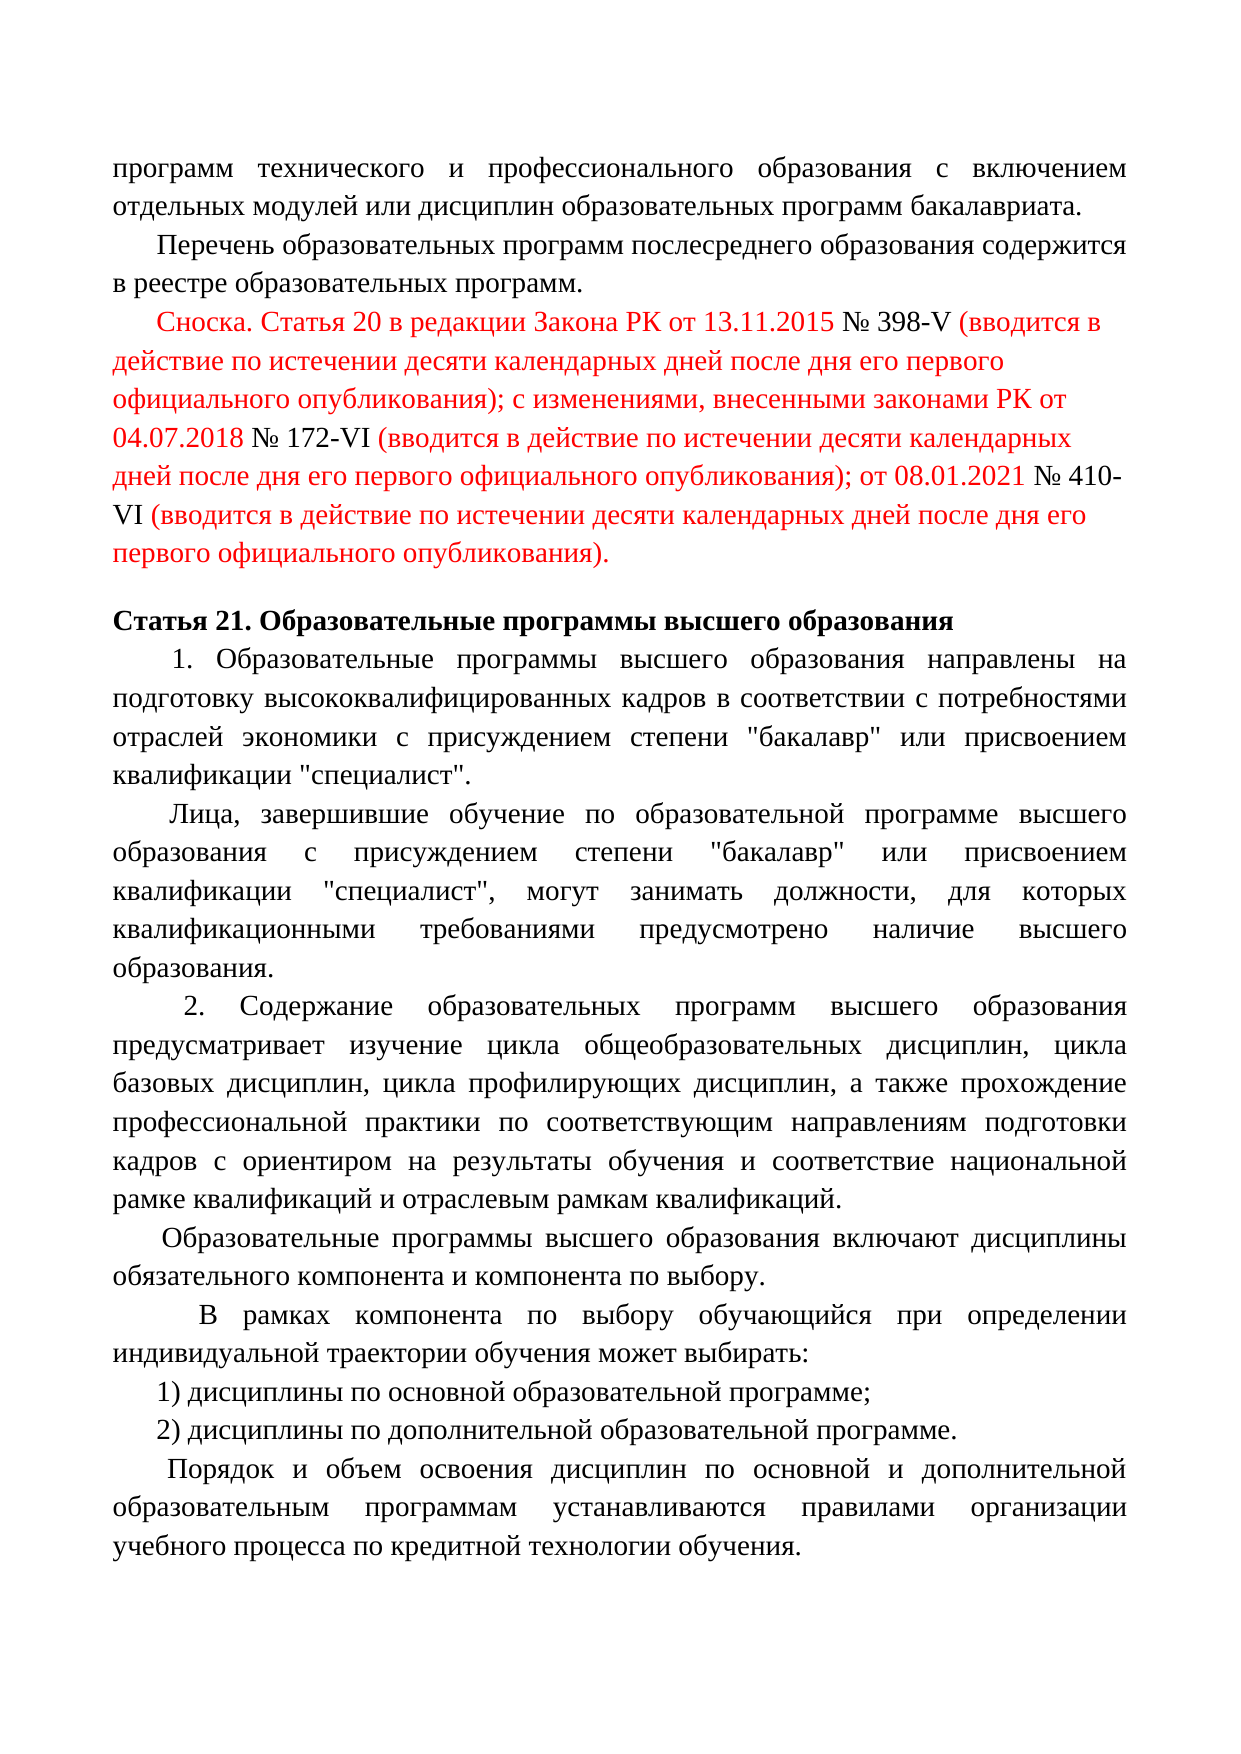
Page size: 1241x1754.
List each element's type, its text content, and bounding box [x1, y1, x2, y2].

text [112, 150, 1128, 222]
text Лица, завершившие обучение по образовательной программе высшего образования с присуждением степени "бакалавр" или присвоением квалификации "специалист", могут занимать должности, для которых квалификационными требованиями предусмотрено наличие высшего образования. [112, 796, 1128, 983]
text Порядок и объем освоения дисциплин по основной и дополнительной образовательным программам устанавливаются правилами организации учебного процесса по кредитной технологии обучения. [112, 1451, 1128, 1562]
text Образовательные программы высшего образования включают дисциплины обязательного компонента и компонента по выбору. [112, 1220, 1128, 1292]
text 2. Содержание образовательных программ высшего образования предусматривает изучение цикла общеобразовательных дисциплин, цикла базовых дисциплин, цикла профилирующих дисциплин, а также прохождение профессиональной практики по соответствующим направлениям подготовки кадров с ориентиром на результаты обучения и соответствие национальной рамке квалификаций и отраслевым рамкам квалификаций. [112, 988, 1128, 1215]
text Сноска. Статья 20 в редакции Закона РК от 13.11.2015 № 398-V (вводится в действие по истечении десяти календарных дней после дня его первого официального опубликования); с изменениями, внесенными законами РК от 04.07.2018 № 172-VІ (вводится в действие по истечении десяти календарных дней после дня его первого официального опубликования); от 08.01.2021 № 410-VI (вводится в действие по истечении десяти календарных дней после дня его первого официального опубликования). [112, 304, 1128, 599]
text 2) дисциплины по дополнительной образовательной программе. [112, 1412, 1128, 1446]
text Статья 21. Образовательные программы высшего образования [112, 603, 1128, 637]
text Перечень образовательных программ послесреднего образования содержится в реестре образовательных программ. [112, 227, 1128, 299]
text 1. Образовательные программы высшего образования направлены на подготовку высококвалифицированных кадров в соответствии с потребностями отраслей экономики с присуждением степени "бакалавр" или присвоением квалификации "специалист". [112, 642, 1128, 791]
text 1) дисциплины по основной образовательной программе; [112, 1374, 1128, 1407]
text В рамках компонента по выбору обучающийся при определении индивидуальной траектории обучения может выбирать: [112, 1297, 1128, 1369]
